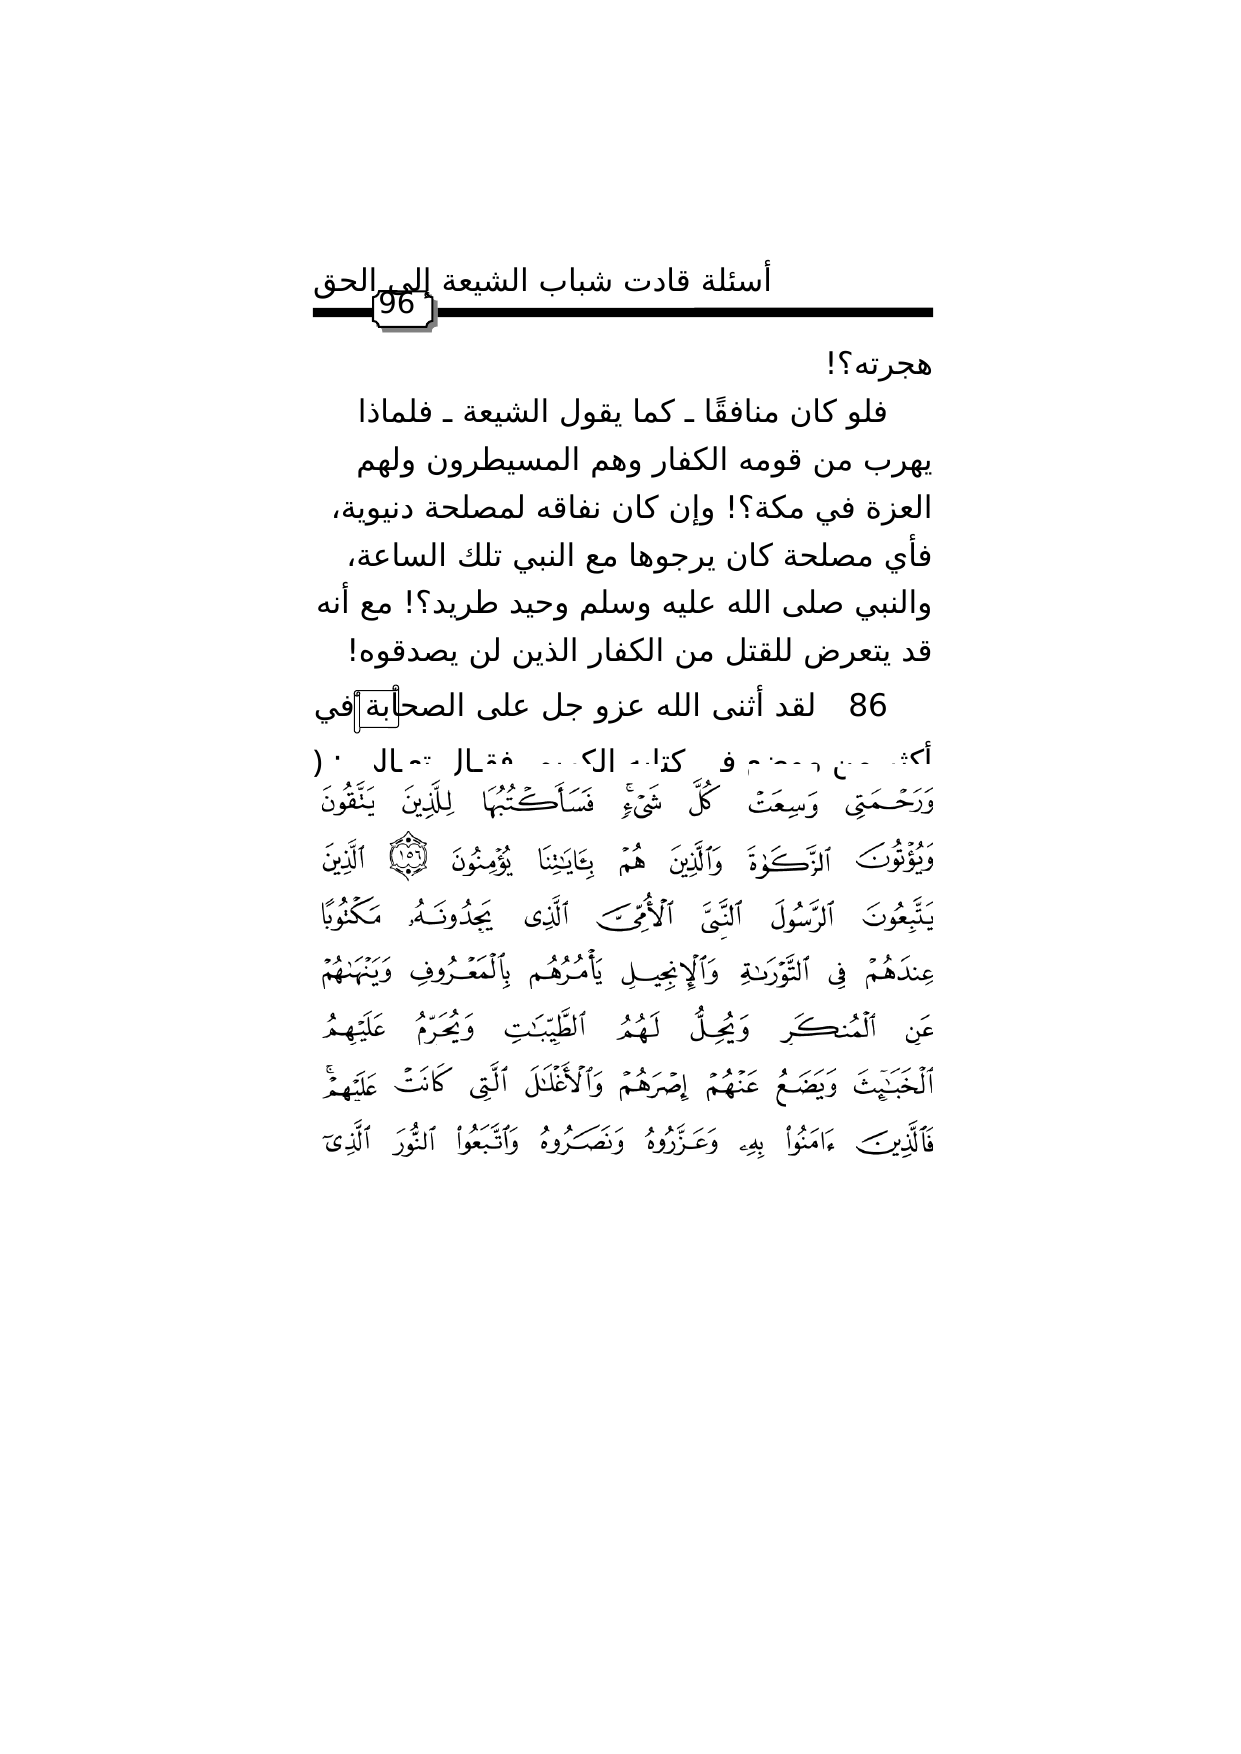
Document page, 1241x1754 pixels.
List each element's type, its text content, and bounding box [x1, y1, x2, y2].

text 85 ما الذي أجبر أبا بكر رضي الله عنه على مرافقة النبي عليه الصلاة والسلام في هجرته؟! [313, 336, 933, 384]
picture [389, 764, 933, 1167]
picture [322, 764, 391, 1167]
text فلو كان منافقًا ـ كما يقول الشيعة ـ فلماذا يهرب من قومه الكفار وهم المسيطرون ولهم العزة في مكة؟! وإن كان نفاقه لمصلحة دنيوية، فأي مصلحة كان يرجوها مع النبي تلك الساعة، والنبي صلى الله عليه وسلم وحيد طريد؟! مع أنه قد يتعرض للقتل من الكفار الذين لن يصدقوه! [313, 384, 933, 671]
